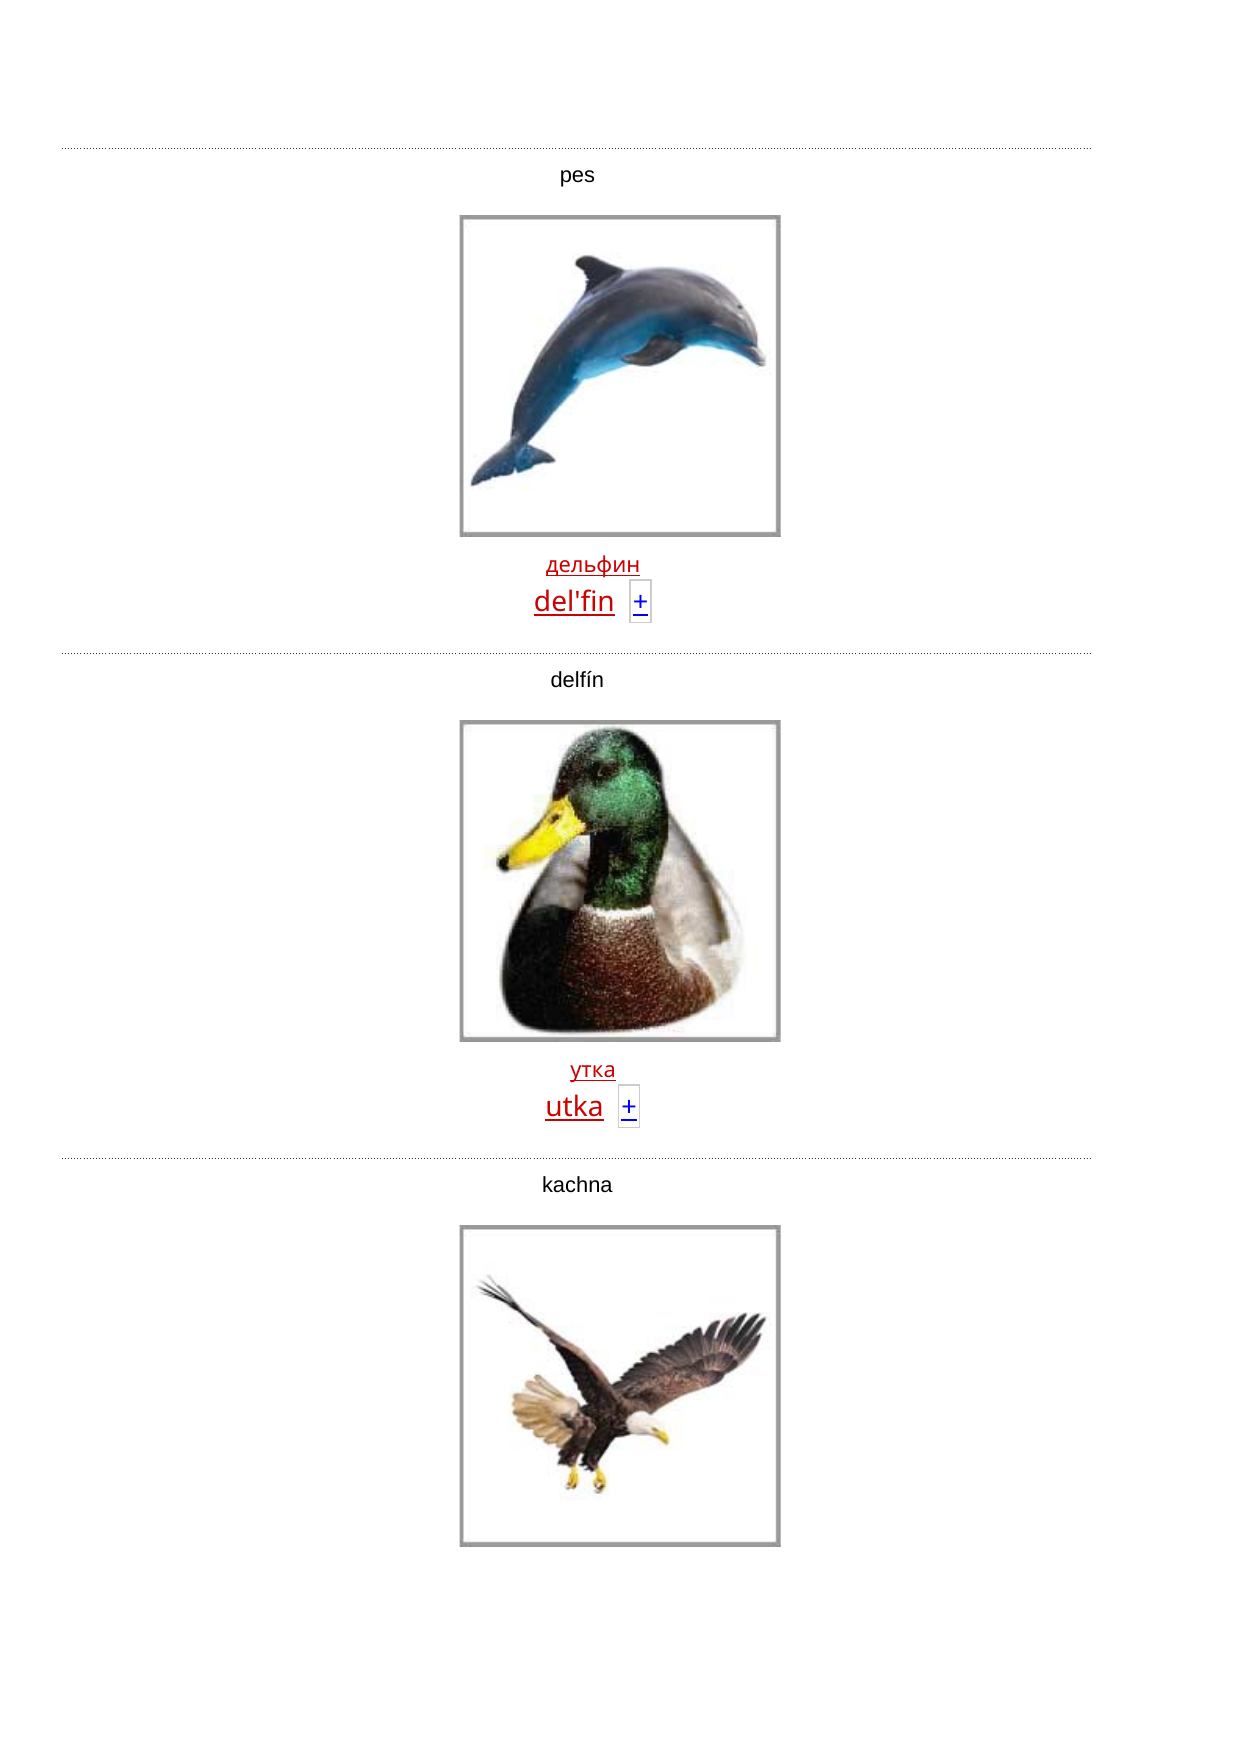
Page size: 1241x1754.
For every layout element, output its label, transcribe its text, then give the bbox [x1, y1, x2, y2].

text delfín [62, 653, 1093, 692]
text утка utka + [93, 1042, 1093, 1128]
picture [459, 720, 781, 1042]
picture [459, 215, 781, 537]
text kachna [62, 1158, 1093, 1197]
text дельфин del'fin + [93, 537, 1093, 623]
picture [459, 1225, 781, 1547]
text pes [62, 148, 1093, 187]
